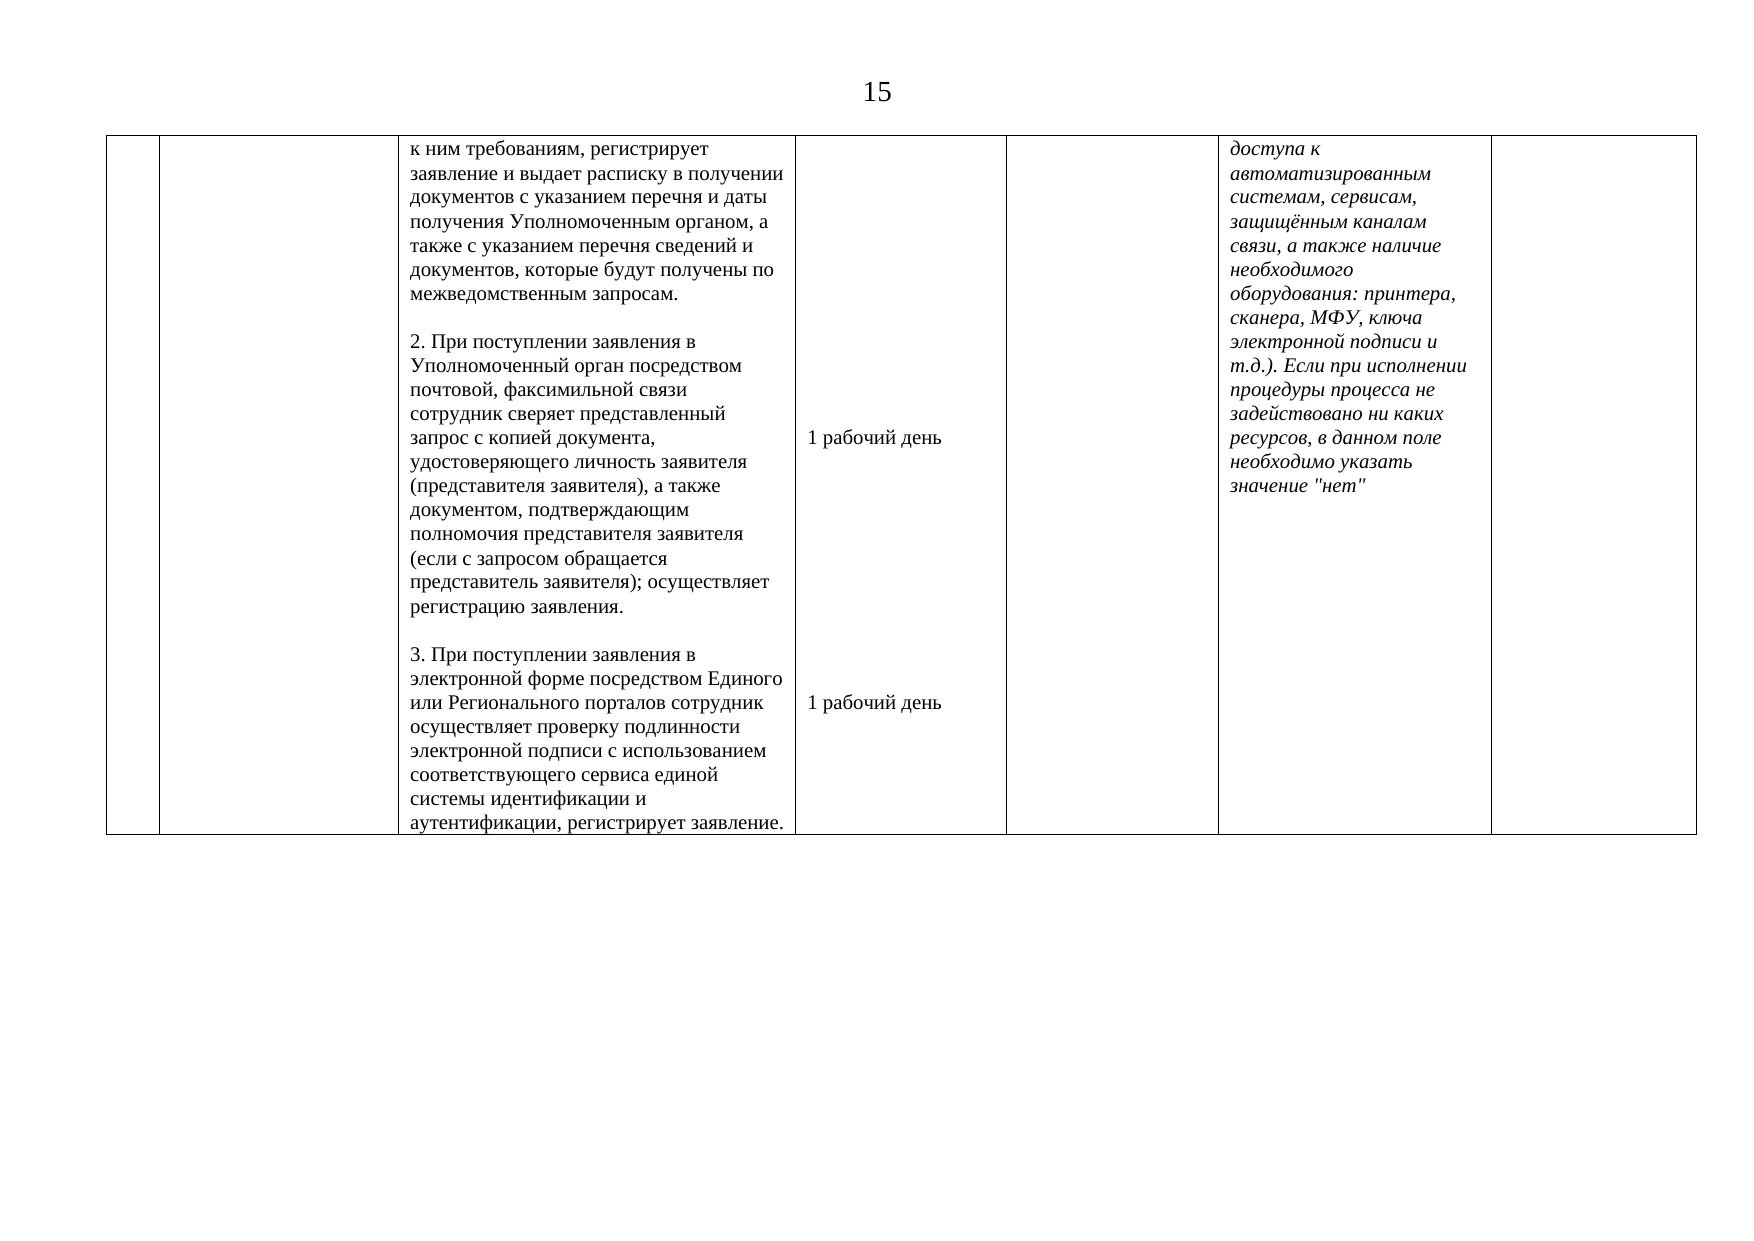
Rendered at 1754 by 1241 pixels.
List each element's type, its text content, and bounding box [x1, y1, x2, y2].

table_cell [1492, 136, 1696, 834]
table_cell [160, 136, 398, 834]
table_cell 1 [107, 136, 159, 834]
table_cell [796, 136, 1006, 834]
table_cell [1007, 136, 1218, 834]
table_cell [1219, 136, 1491, 834]
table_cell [399, 136, 795, 834]
